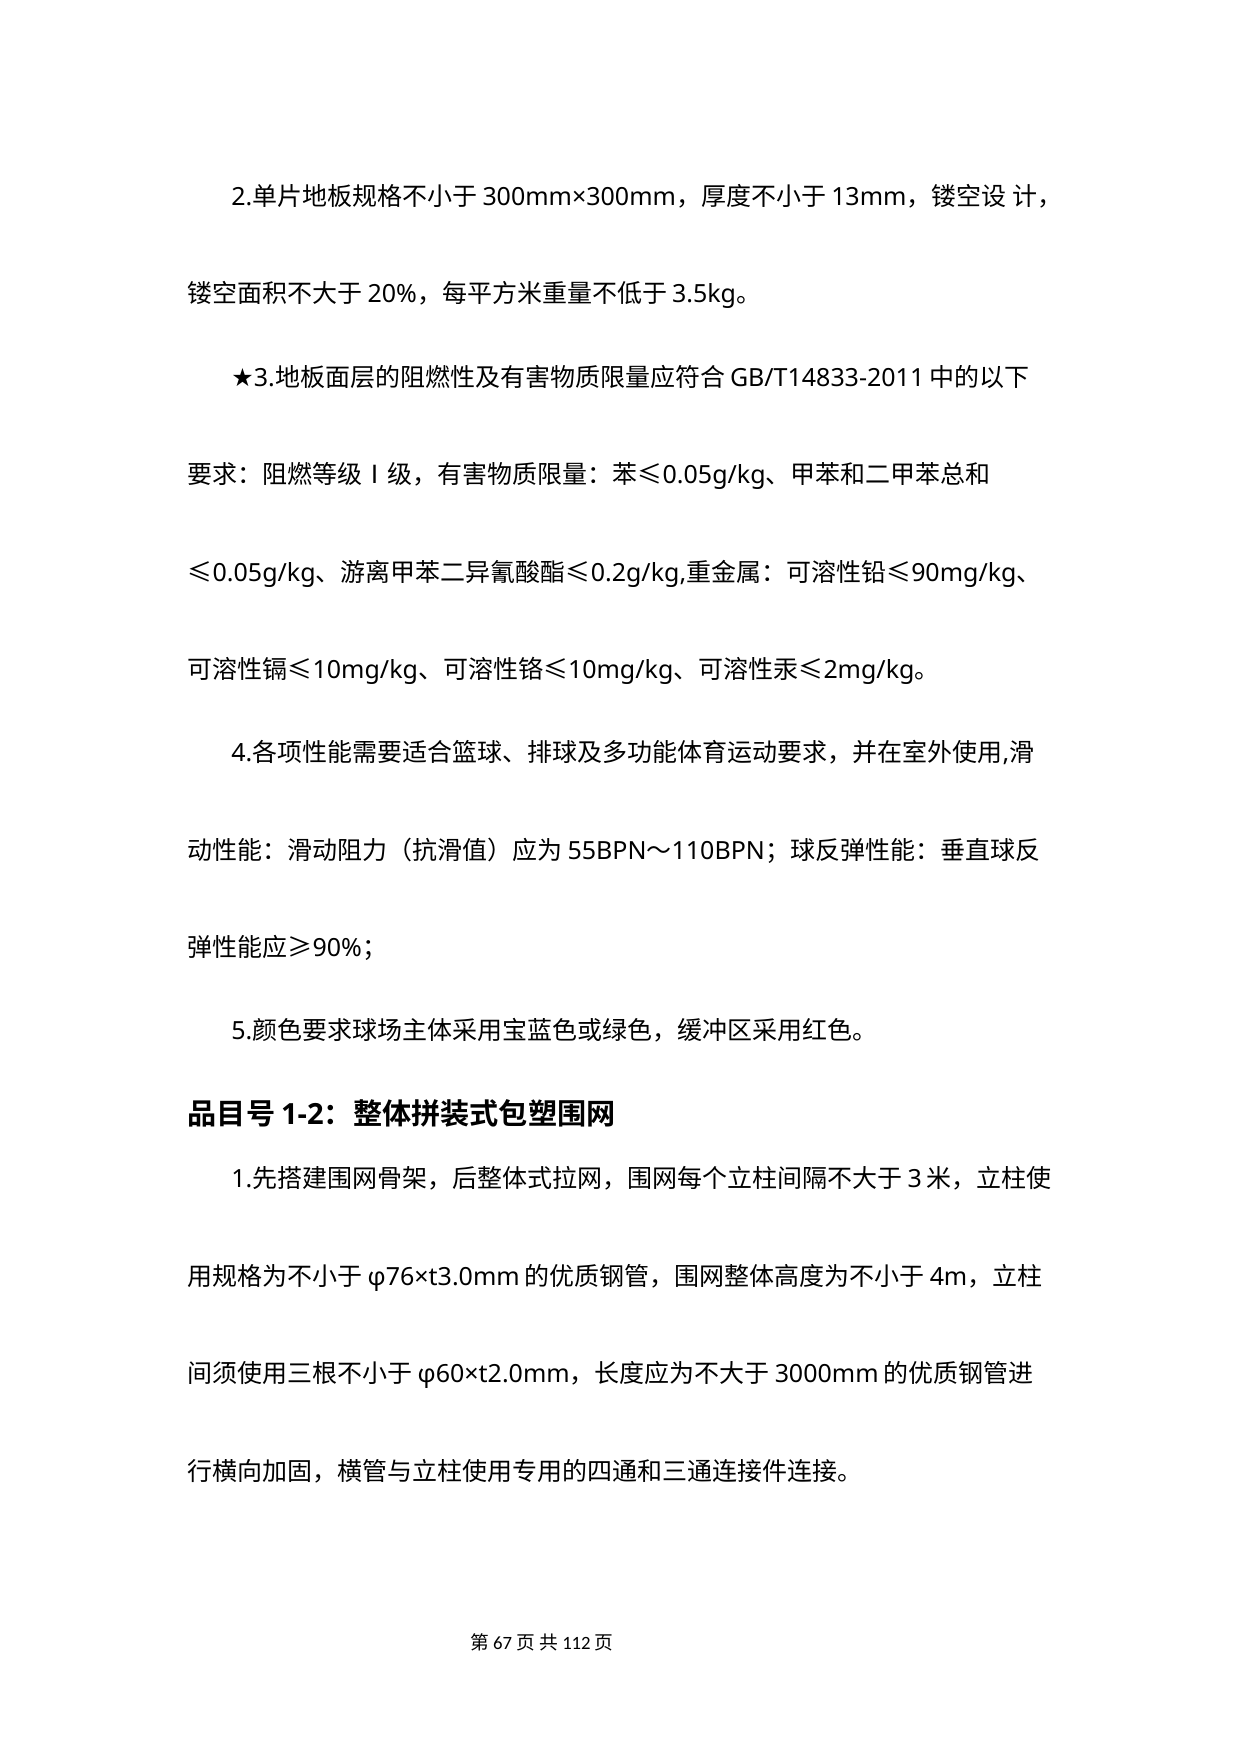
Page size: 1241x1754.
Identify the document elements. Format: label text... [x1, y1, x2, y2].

text 1.先搭建围网骨架，后整体式拉网，围网每个立柱间隔不大于3米，立柱使用规格为不小于φ76×t3.0mm的优质钢管，围网整体高度为不小于4m，立柱间须使用三根不小于φ60×t2.0mm，长度应为不大于3000mm的优质钢管进行横向加固，横管与立柱使用专用的四通和三通连接件连接。 [187, 1144, 1053, 1502]
subtitle 品目号1-2：整体拼装式包塑围网 [187, 1079, 1053, 1144]
text ★3.地板面层的阻燃性及有害物质限量应符合GB/T14833-2011中的以下要求：阻燃等级Ⅰ级，有害物质限量：苯≤0.05g/kg、甲苯和二甲苯总和≤0.05g/kg、游离甲苯二异氰酸酯≤0.2g/kg,重金属：可溶性铅≤90mg/kg、可溶性镉≤10mg/kg、可溶性铬≤10mg/kg、可溶性汞≤2mg/kg。 [187, 343, 1053, 700]
text 5.颜色要求球场主体采用宝蓝色或绿色，缓冲区采用红色。 [187, 996, 1053, 1061]
text 2.单片地板规格不小于300mm×300mm，厚度不小于13mm，镂空设 计，镂空面积不大于20%，每平方米重量不低于3.5kg。 [187, 162, 1053, 324]
text 4.各项性能需要适合篮球、排球及多功能体育运动要求，并在室外使用,滑动性能：滑动阻力（抗滑值）应为55BPN～110BPN；球反弹性能：垂直球反弹性能应≥90%； [187, 718, 1053, 978]
